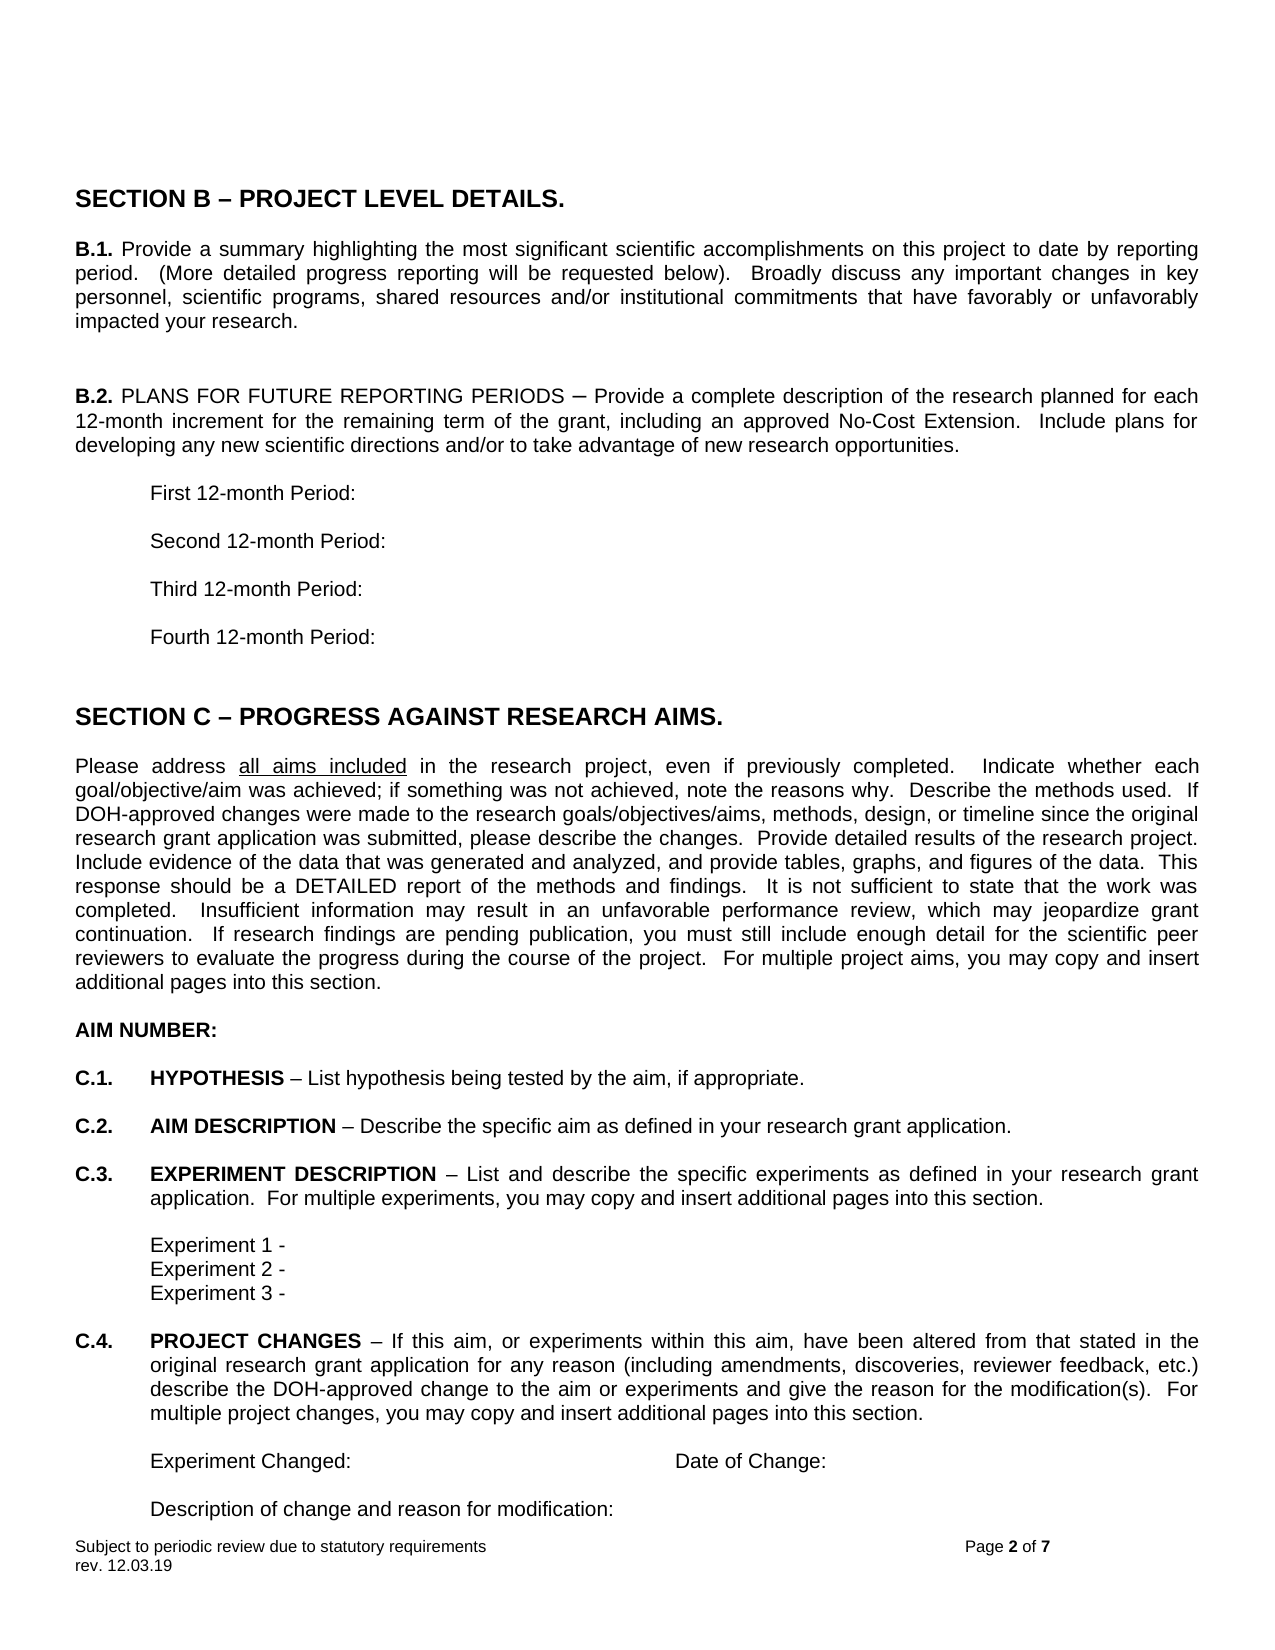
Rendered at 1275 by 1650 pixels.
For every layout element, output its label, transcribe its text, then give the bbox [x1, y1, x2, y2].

text Experiment 3 - [75, 1281, 1200, 1305]
text Fourth 12-month Period: [75, 625, 1200, 649]
text B.2. PLANS FOR FUTURE REPORTING PERIODS – Provide a complete description of the research planned for each 12-month increment for the remaining term of the grant, including an approved No-Cost Extension. Include plans for developing any new scientific directions and/or to take advantage of new research opportunities. [75, 380, 1200, 457]
text Description of change and reason for modification: [102, 1497, 1200, 1521]
text Second 12-month Period: [75, 529, 1200, 553]
text C.1. HYPOTHESIS – List hypothesis being tested by the aim, if appropriate. [75, 1066, 1200, 1089]
text B.1. Provide a summary highlighting the most significant scientific accomplishments on this project to date by reporting period. (More detailed progress reporting will be requested below). Broadly discuss any important changes in key personnel, scientific programs, shared resources and/or institutional commitments that have favorably or unfavorably impacted your research. [75, 237, 1200, 332]
text Experiment 2 - [75, 1257, 1200, 1281]
text C.2. AIM DESCRIPTION – Describe the specific aim as defined in your research grant application. [75, 1113, 1200, 1137]
text Experiment Changed: Date of Change: [150, 1425, 1200, 1473]
text SECTION C – PROGRESS AGAINST RESEARCH AIMS. [75, 701, 1200, 730]
text C.4. PROJECT CHANGES – If this aim, or experiments within this aim, have been altered from that stated in the original research grant application for any reason (including amendments, discoveries, reviewer feedback, etc.) describe the DOH-approved change to the aim or experiments and give the reason for the modification(s). For multiple project changes, you may copy and insert additional pages into this section. [75, 1329, 1200, 1425]
text AIM NUMBER: [75, 1018, 1200, 1042]
text First 12-month Period: [75, 481, 1200, 505]
text C.3. EXPERIMENT DESCRIPTION – List and describe the specific experiments as defined in your research grant application. For multiple experiments, you may copy and insert additional pages into this section. [75, 1161, 1200, 1209]
text SECTION B – PROJECT LEVEL DETAILS. [75, 184, 1200, 213]
text Please address all aims included in the research project, even if previously completed. Indicate whether each goal/objective/aim was achieved; if something was not achieved, note the reasons why. Describe the methods used. If DOH-approved changes were made to the research goals/objectives/aims, methods, design, or timeline since the original research grant application was submitted, please describe the changes. Provide detailed results of the research project. Include evidence of the data that was generated and analyzed, and provide tables, graphs, and figures of the data. This response should be a DETAILED report of the methods and findings. It is not sufficient to state that the work was completed. Insufficient information may result in an unfavorable performance review, which may jeopardize grant continuation. If research findings are pending publication, you must still include enough detail for the scientific peer reviewers to evaluate the progress during the course of the project. For multiple project aims, you may copy and insert additional pages into this section. [75, 754, 1200, 994]
text Third 12-month Period: [75, 577, 1200, 601]
text Experiment 1 - [75, 1233, 1200, 1257]
